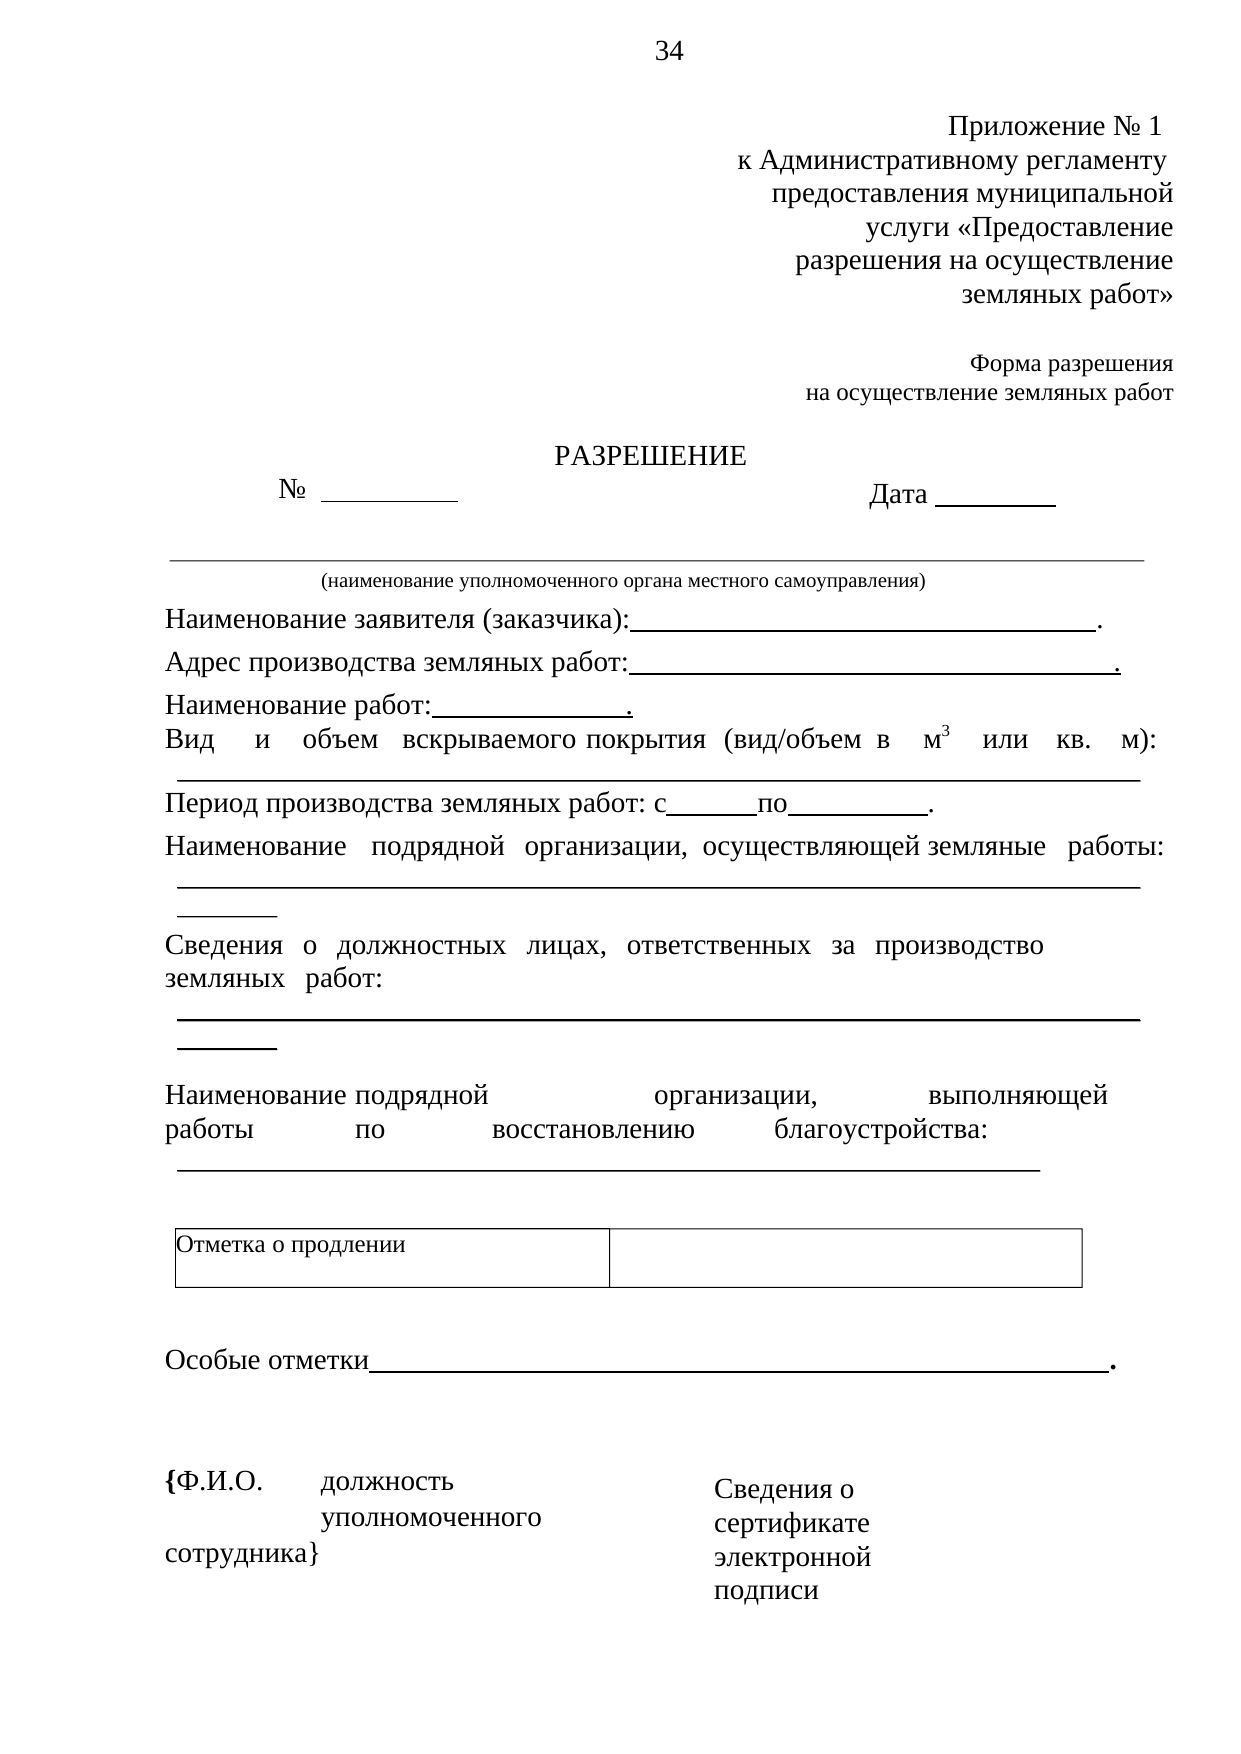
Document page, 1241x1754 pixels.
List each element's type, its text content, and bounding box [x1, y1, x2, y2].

text предоставления муниципальной [164, 175, 1173, 209]
text земляных работ» [164, 276, 1173, 309]
text № [278, 472, 751, 505]
text к Административному регламенту [164, 142, 1167, 175]
text Вид и объем вскрываемого покрытия (вид/объем в м3 или кв. м): [164, 721, 1173, 754]
text {Ф.И.О. должность уполномоченного сотрудника} [164, 1463, 683, 1568]
text Наименование подрядной организации, выполняющей работы по восстановлению благоустройства: [164, 1077, 1168, 1144]
text РАЗРЕШЕНИЕ [164, 438, 747, 472]
subtitle Форма разрешения [319, 348, 1173, 377]
text Адрес производства земляных работ: . [164, 644, 1173, 678]
text Наименование работ: . [164, 687, 1173, 721]
text (наименование уполномоченного органа местного самоуправления) [164, 568, 1173, 592]
text Период производства земляных работ: с по . [164, 785, 1173, 818]
text Особые отметки . [164, 1342, 1173, 1375]
text Наименование подрядной организации, осуществляющей земляные работы: [164, 828, 1173, 861]
text Сведения о должностных лицах, ответственных за производство земляных работ: [164, 916, 1173, 994]
text Наименование заявителя (заказчика): . [164, 601, 1173, 635]
text услуги «Предоставление [164, 209, 1173, 242]
text Приложение № 1 [164, 108, 1167, 142]
text разрешения на осуществление [164, 242, 1173, 276]
subtitle на осуществление земляных работ [319, 377, 1173, 406]
text Дата [869, 476, 1173, 510]
